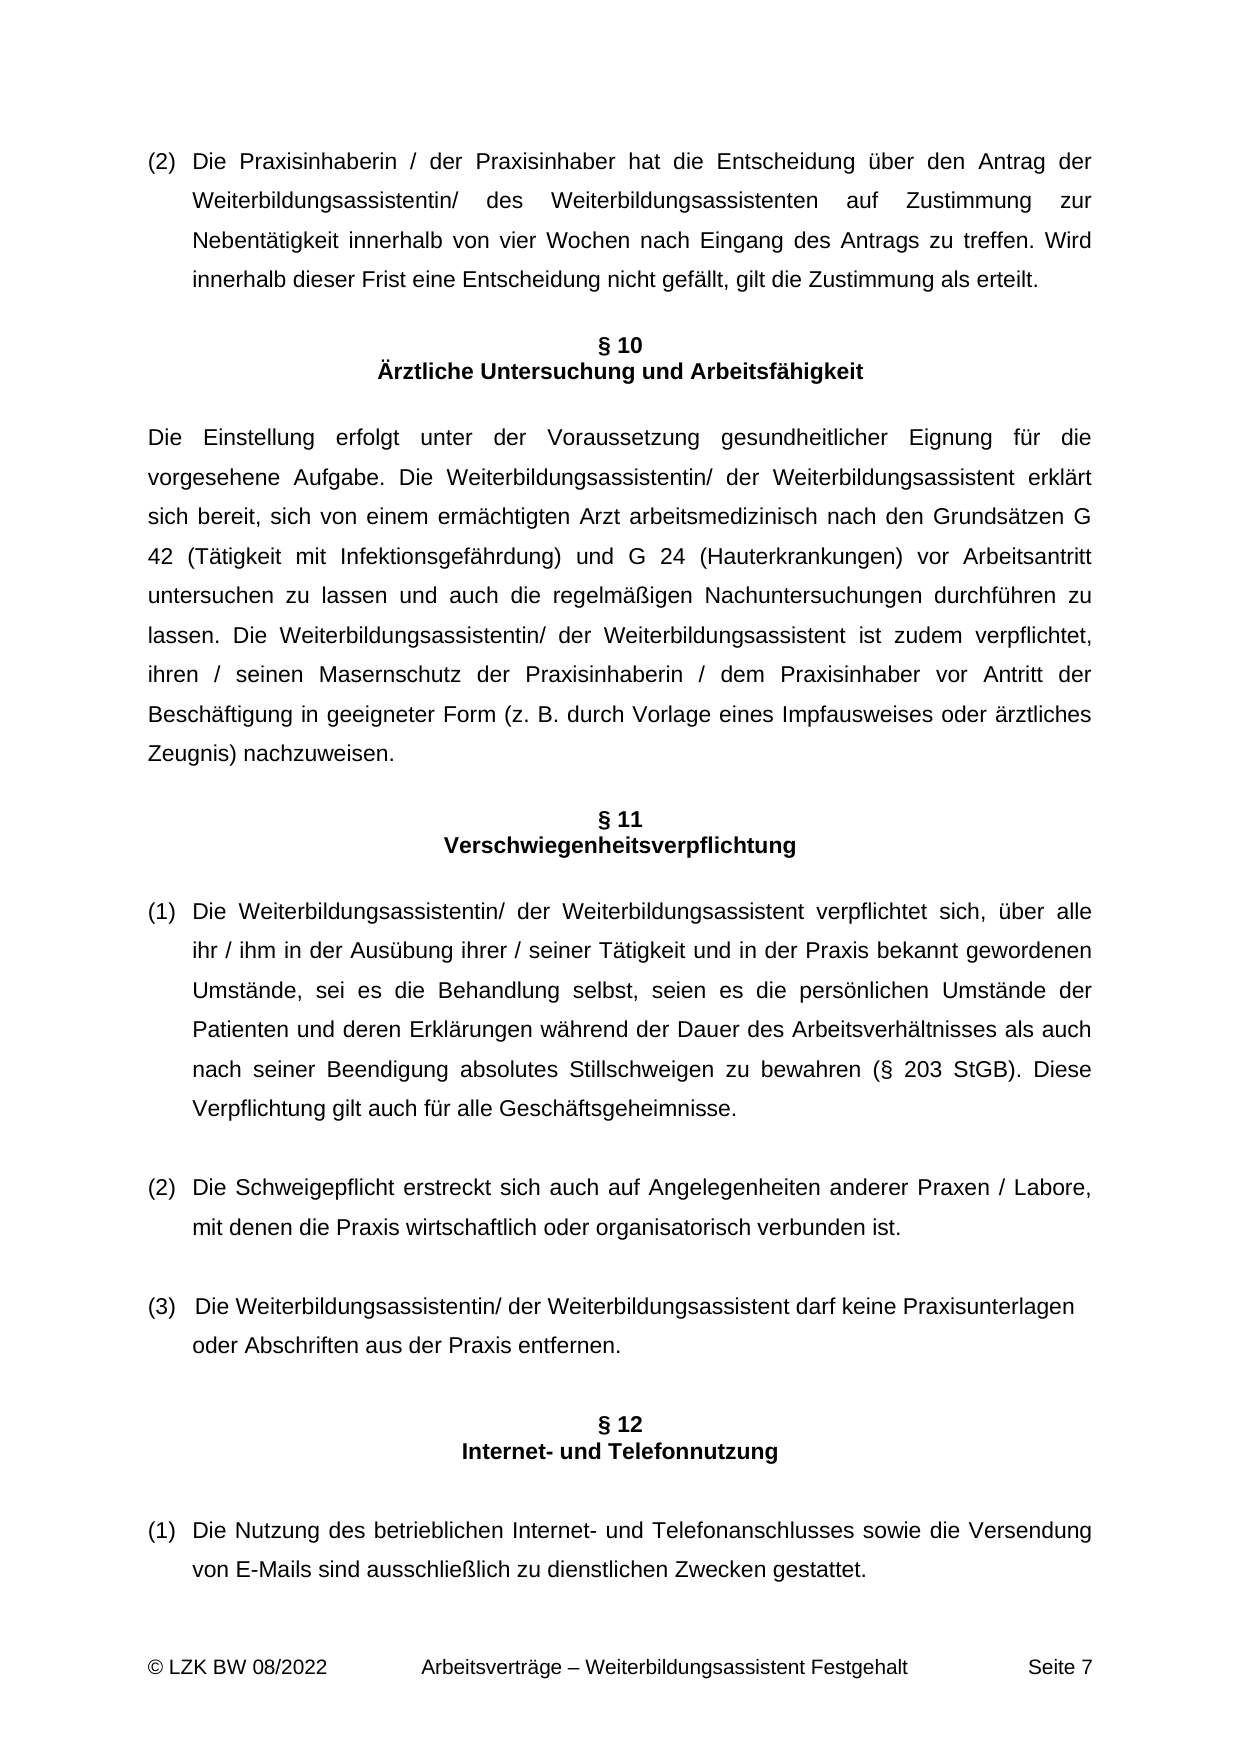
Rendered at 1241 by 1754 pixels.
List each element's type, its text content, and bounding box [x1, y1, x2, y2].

text § 11 [148, 806, 1092, 832]
text (2) Die Schweigepflicht erstreckt sich auch auf Angelegenheiten anderer Praxen / Labore, mit denen die Praxis wirtschaftlich oder organisatorisch verbunden ist. [148, 1174, 1092, 1240]
text (3) Die Weiterbildungsassistentin/ der Weiterbildungsassistent darf keine Praxisunterlagen oder Abschriften aus der Praxis entfernen. [148, 1293, 1092, 1359]
text (1) Die Nutzung des betrieblichen Internet- und Telefonanschlusses sowie die Versendung von E-Mails sind ausschließlich zu dienstlichen Zwecken gestattet. [148, 1517, 1092, 1582]
text § 12 [148, 1411, 1092, 1438]
text § 10 [148, 332, 1092, 358]
text Internet- und Telefonnutzung [148, 1438, 1092, 1464]
text Verschwiegenheitsverpflichtung [148, 832, 1092, 858]
text Ärztliche Untersuchung und Arbeitsfähigkeit [148, 358, 1092, 385]
text (2) Die Praxisinhaberin / der Praxisinhaber hat die Entscheidung über den Antrag der Weiterbildungsassistentin/ des Weiterbildungsassistenten auf Zustimmung zur Nebentätigkeit innerhalb von vier Wochen nach Eingang des Antrags zu treffen. Wird innerhalb dieser Frist eine Entscheidung nicht gefällt, gilt die Zustimmung als erteilt. [148, 148, 1092, 292]
text Die Einstellung erfolgt unter der Voraussetzung gesundheitlicher Eignung für die vorgesehene Aufgabe. Die Weiterbildungsassistentin/ der Weiterbildungsassistent erklärt sich bereit, sich von einem ermächtigten Arzt arbeitsmedizinisch nach den Grundsätzen G 42 (Tätigkeit mit Infektionsgefährdung) und G 24 (Hauterkrankungen) vor Arbeitsantritt untersuchen zu lassen und auch die regelmäßigen Nachuntersuchungen durchführen zu lassen. Die Weiterbildungsassistentin/ der Weiterbildungsassistent ist zudem verpflichtet, ihren / seinen Masernschutz der Praxisinhaberin / dem Praxisinhaber vor Antritt der Beschäftigung in geeigneter Form (z. B. durch Vorlage eines Impfausweises oder ärztliches Zeugnis) nachzuweisen. [148, 424, 1092, 766]
text (1) Die Weiterbildungsassistentin/ der Weiterbildungsassistent verpflichtet sich, über alle ihr / ihm in der Ausübung ihrer / seiner Tätigkeit und in der Praxis bekannt gewordenen Umstände, sei es die Behandlung selbst, seien es die persönlichen Umstände der Patienten und deren Erklärungen während der Dauer des Arbeitsverhältnisses als auch nach seiner Beendigung absolutes Stillschweigen zu bewahren (§ 203 StGB). Diese Verpflichtung gilt auch für alle Geschäftsgeheimnisse. [148, 898, 1092, 1122]
